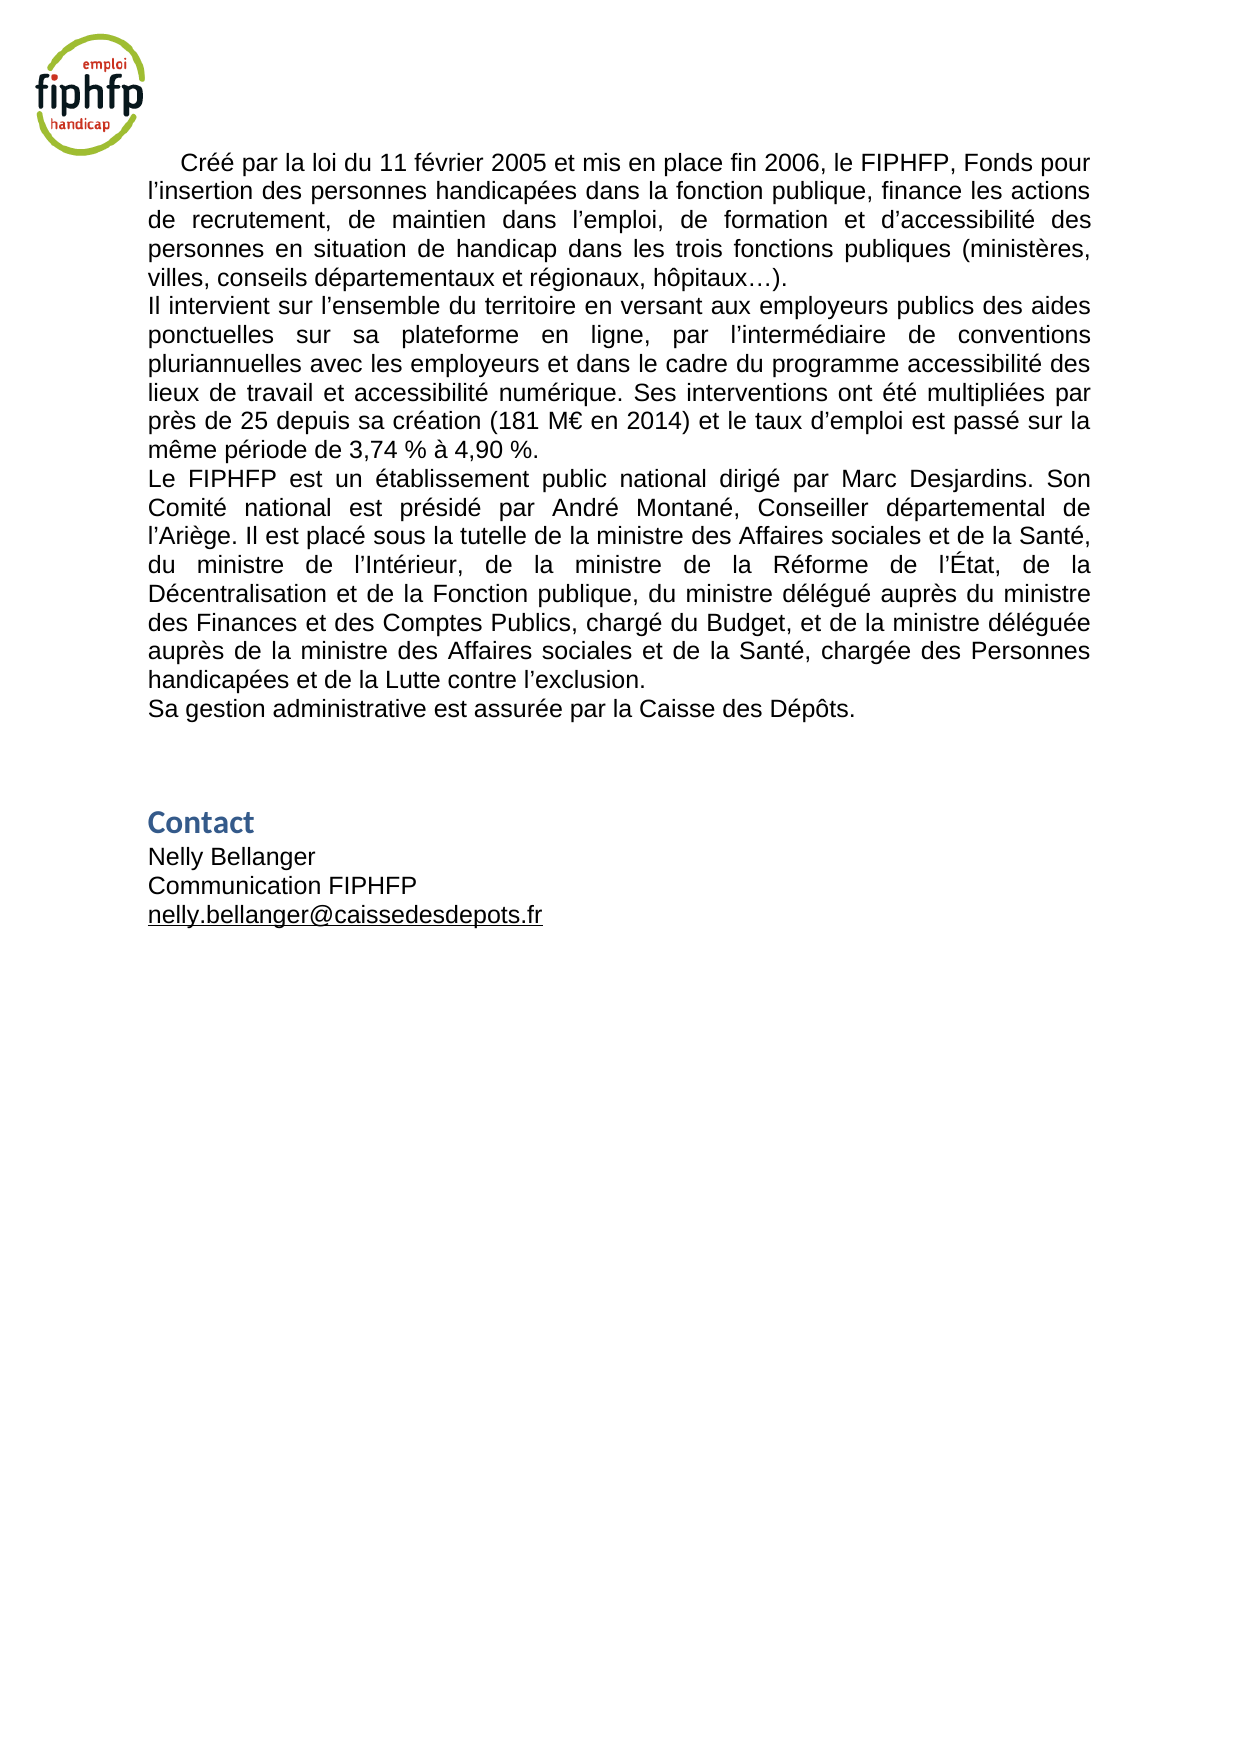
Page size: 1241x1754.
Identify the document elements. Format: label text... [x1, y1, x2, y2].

text Le FIPHFP est un établissement public national dirigé par Marc Desjardins. Son Comité national est présidé par André Montané, Conseiller départemental de l’Ariège. Il est placé sous la tutelle de la ministre des Affaires sociales et de la Santé, du ministre de l’Intérieur, de la ministre de la Réforme de l’État, de la Décentralisation et de la Fonction publique, du ministre délégué auprès du ministre des Finances et des Comptes Publics, chargé du Budget, et de la ministre déléguée auprès de la ministre des Affaires sociales et de la Santé, chargée des Personnes handicapées et de la Lutte contre l’exclusion. [148, 464, 1093, 694]
text Sa gestion administrative est assurée par la Caisse des Dépôts. [148, 694, 1093, 723]
text Nelly Bellanger [148, 842, 1093, 871]
text Il intervient sur l’ensemble du territoire en versant aux employeurs publics des aides ponctuelles sur sa plateforme en ligne, par l’intermédiaire de conventions pluriannuelles avec les employeurs et dans le cadre du programme accessibilité des lieux de travail et accessibilité numérique. Ses interventions ont été multipliées par près de 25 depuis sa création (181 M€ en 2014) et le taux d’emploi est passé sur la même période de 3,74 % à 4,90 %. [148, 291, 1093, 464]
text nelly.bellanger@caissedesdepots.fr [148, 899, 1093, 928]
picture [16, 16, 162, 175]
text Communication FIPHFP [148, 871, 1093, 899]
subtitle Contact [148, 801, 1093, 842]
text Créé par la loi du 11 février 2005 et mis en place fin 2006, le FIPHFP, Fonds pour l’insertion des personnes handicapées dans la fonction publique, finance les actions de recrutement, de maintien dans l’emploi, de formation et d’accessibilité des personnes en situation de handicap dans les trois fonctions publiques (ministères, villes, conseils départementaux et régionaux, hôpitaux…). [148, 148, 1093, 291]
